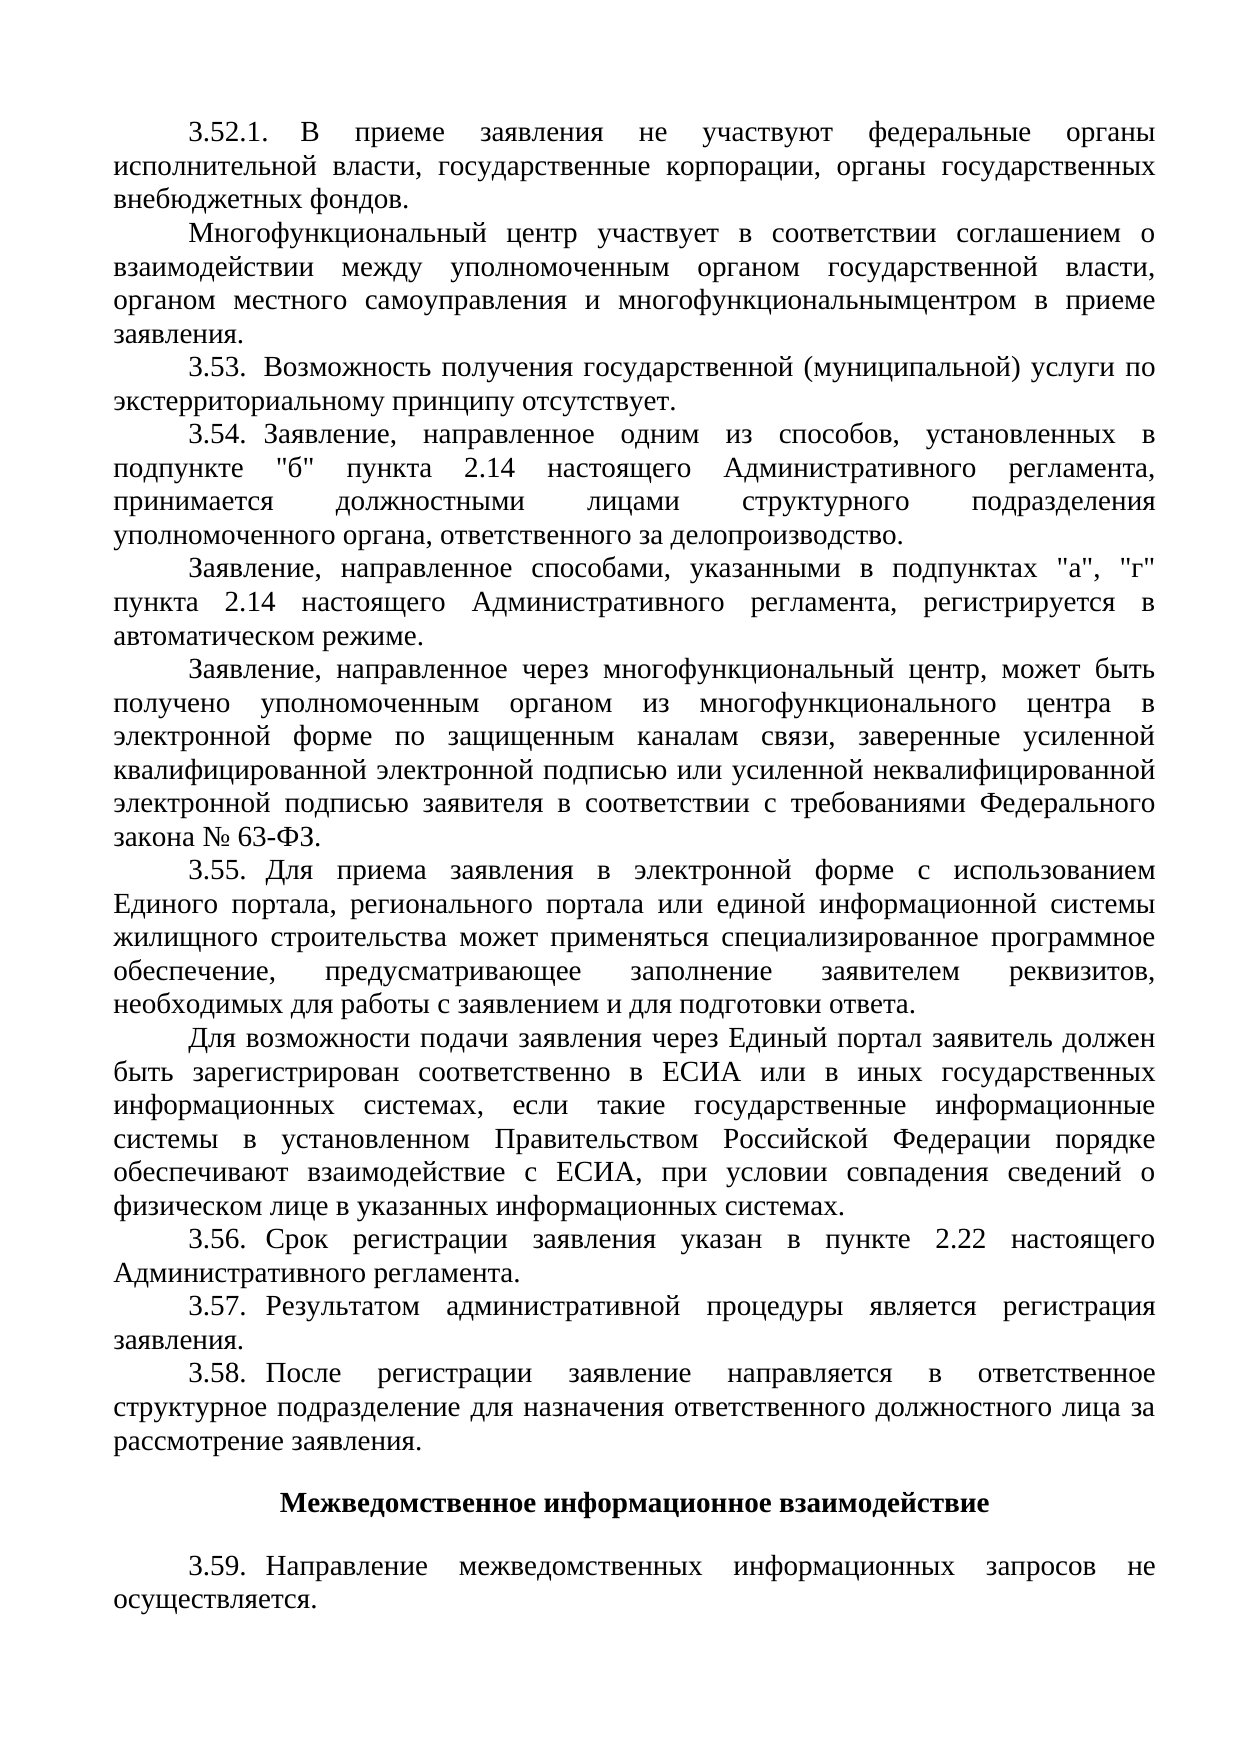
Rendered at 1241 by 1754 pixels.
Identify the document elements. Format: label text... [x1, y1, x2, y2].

list Заявление, направленное одним из способов, установленных в подпункте "б" пункта 2.14 настоящего Административного регламента, принимается должностными лицами структурного подразделения уполномоченного органа, ответственного за делопроизводство. [113, 416, 1156, 551]
list После регистрации заявление направляется в ответственное структурное подразделение для назначения ответственного должностного лица за рассмотрение заявления. [113, 1356, 1156, 1456]
list Направление межведомственных информационных запросов не осуществляется. [113, 1548, 1156, 1615]
text Заявление, направленное способами, указанными в подпунктах "а", "г" пункта 2.14 настоящего Административного регламента, регистрируется в автоматическом режиме. [113, 551, 1156, 651]
list Результатом административной процедуры является регистрация заявления. [113, 1288, 1156, 1356]
list В приеме заявления не участвуют федеральные органы исполнительной власти, государственные корпорации, органы государственных внебюджетных фондов. [113, 114, 1156, 215]
text Заявление, направленное через многофункциональный центр, может быть получено уполномоченным органом из многофункционального центра в электронной форме по защищенным каналам связи, заверенные усиленной квалифицированной электронной подписью или усиленной неквалифицированной электронной подписью заявителя в соответствии с требованиями Федерального закона № 63-ФЗ. [113, 651, 1156, 852]
text Многофункциональный центр участвует в соответствии соглашением о взаимодействии между уполномоченным органом государственной власти, органом местного самоуправления и многофункциональнымцентром в приеме заявления. [113, 215, 1156, 349]
list Для приема заявления в электронной форме с использованием Единого портала, регионального портала или единой информационной системы жилищного строительства может применяться специализированное программное обеспечение, предусматривающее заполнение заявителем реквизитов, необходимых для работы с заявлением и для подготовки ответа. [113, 852, 1156, 1020]
text Межведомственное информационное взаимодействие [113, 1485, 1156, 1519]
list Возможность получения государственной (муниципальной) услуги по экстерриториальному принципу отсутствует. [113, 349, 1156, 416]
list Срок регистрации заявления указан в пункте 2.22 настоящего Административного регламента. [113, 1221, 1156, 1288]
text Для возможности подачи заявления через Единый портал заявитель должен быть зарегистрирован соответственно в ЕСИА или в иных государственных информационных системах, если такие государственные информационные системы в установленном Правительством Российской Федерации порядке обеспечивают взаимодействие с ЕСИА, при условии совпадения сведений о физическом лице в указанных информационных системах. [113, 1020, 1156, 1221]
